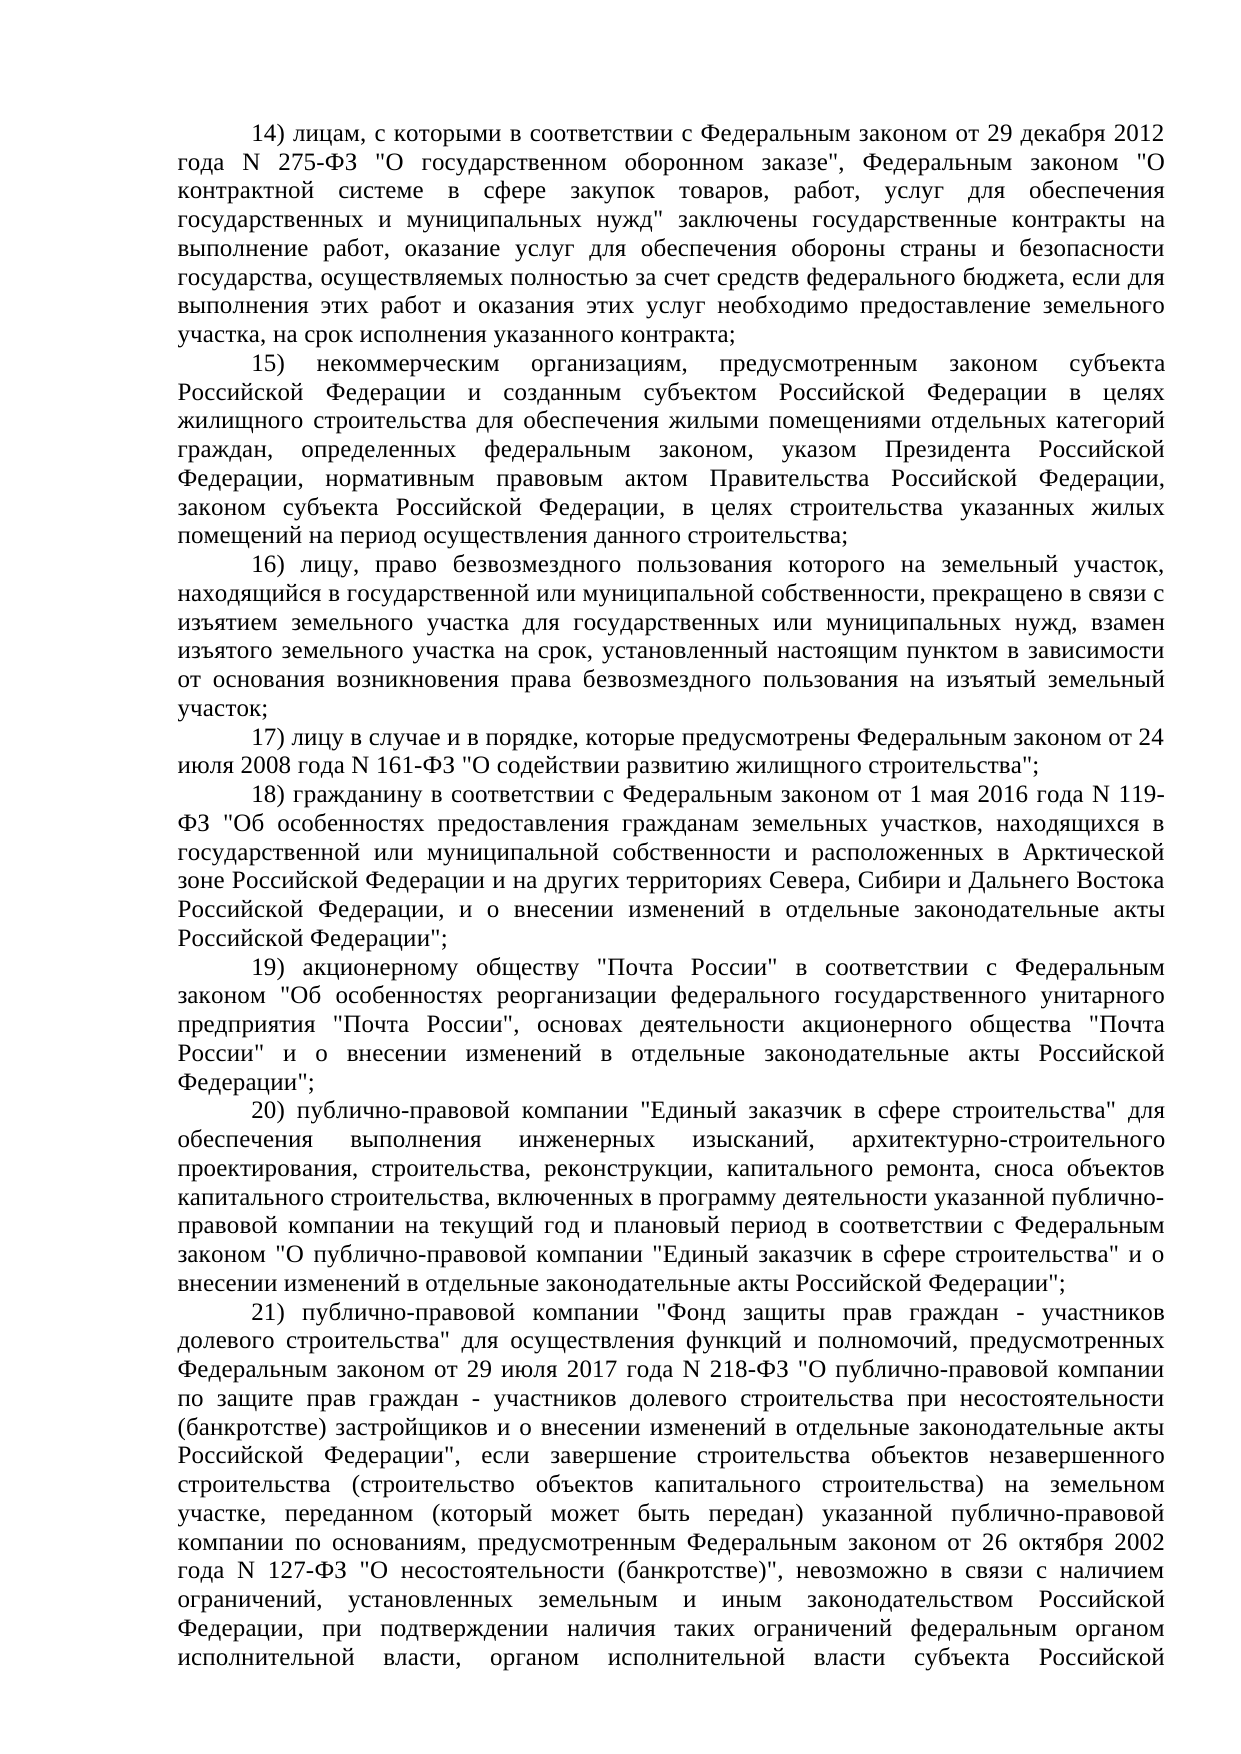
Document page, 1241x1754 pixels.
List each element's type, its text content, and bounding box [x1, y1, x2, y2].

list 20) публично-правовой компании "Единый заказчик в сфере строительства" для обеспечения выполнения инженерных изысканий, архитектурно-строительного проектирования, строительства, реконструкции, капитального ремонта, сноса объектов капитального строительства, включенных в программу деятельности указанной публично-правовой компании на текущий год и плановый период в соответствии с Федеральным законом "О публично-правовой компании "Единый заказчик в сфере строительства" и о внесении изменений в отдельные законодательные акты Российской Федерации"; [177, 1096, 1167, 1297]
list 15) некоммерческим организациям, предусмотренным законом субъекта Российской Федерации и созданным субъектом Российской Федерации в целях жилищного строительства для обеспечения жилыми помещениями отдельных категорий граждан, определенных федеральным законом, указом Президента Российской Федерации, нормативным правовым актом Правительства Российской Федерации, законом субъекта Российской Федерации, в целях строительства указанных жилых помещений на период осуществления данного строительства; [177, 348, 1167, 549]
list 19) акционерному обществу "Почта России" в соответствии с Федеральным законом "Об особенностях реорганизации федерального государственного унитарного предприятия "Почта России", основах деятельности акционерного общества "Почта России" и о внесении изменений в отдельные законодательные акты Российской Федерации"; [177, 952, 1167, 1096]
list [177, 1297, 1167, 1671]
list 17) лицу в случае и в порядке, которые предусмотрены Федеральным законом от 24 июля 2008 года N 161-ФЗ "О содействии развитию жилищного строительства"; [177, 722, 1167, 779]
list 14) лицам, с которыми в соответствии с Федеральным законом от 29 декабря 2012 года N 275-ФЗ "О государственном оборонном заказе", Федеральным законом "О контрактной системе в сфере закупок товаров, работ, услуг для обеспечения государственных и муниципальных нужд" заключены государственные контракты на выполнение работ, оказание услуг для обеспечения обороны страны и безопасности государства, осуществляемых полностью за счет средств федерального бюджета, если для выполнения этих работ и оказания этих услуг необходимо предоставление земельного участка, на срок исполнения указанного контракта; [177, 118, 1167, 348]
list 16) лицу, право безвозмездного пользования которого на земельный участок, находящийся в государственной или муниципальной собственности, прекращено в связи с изъятием земельного участка для государственных или муниципальных нужд, взамен изъятого земельного участка на срок, установленный настоящим пунктом в зависимости от основания возникновения права безвозмездного пользования на изъятый земельный участок; [177, 549, 1167, 722]
list 18) гражданину в соответствии с Федеральным законом от 1 мая 2016 года N 119-ФЗ "Об особенностях предоставления гражданам земельных участков, находящихся в государственной или муниципальной собственности и расположенных в Арктической зоне Российской Федерации и на других территориях Севера, Сибири и Дальнего Востока Российской Федерации, и о внесении изменений в отдельные законодательные акты Российской Федерации"; [177, 779, 1167, 952]
